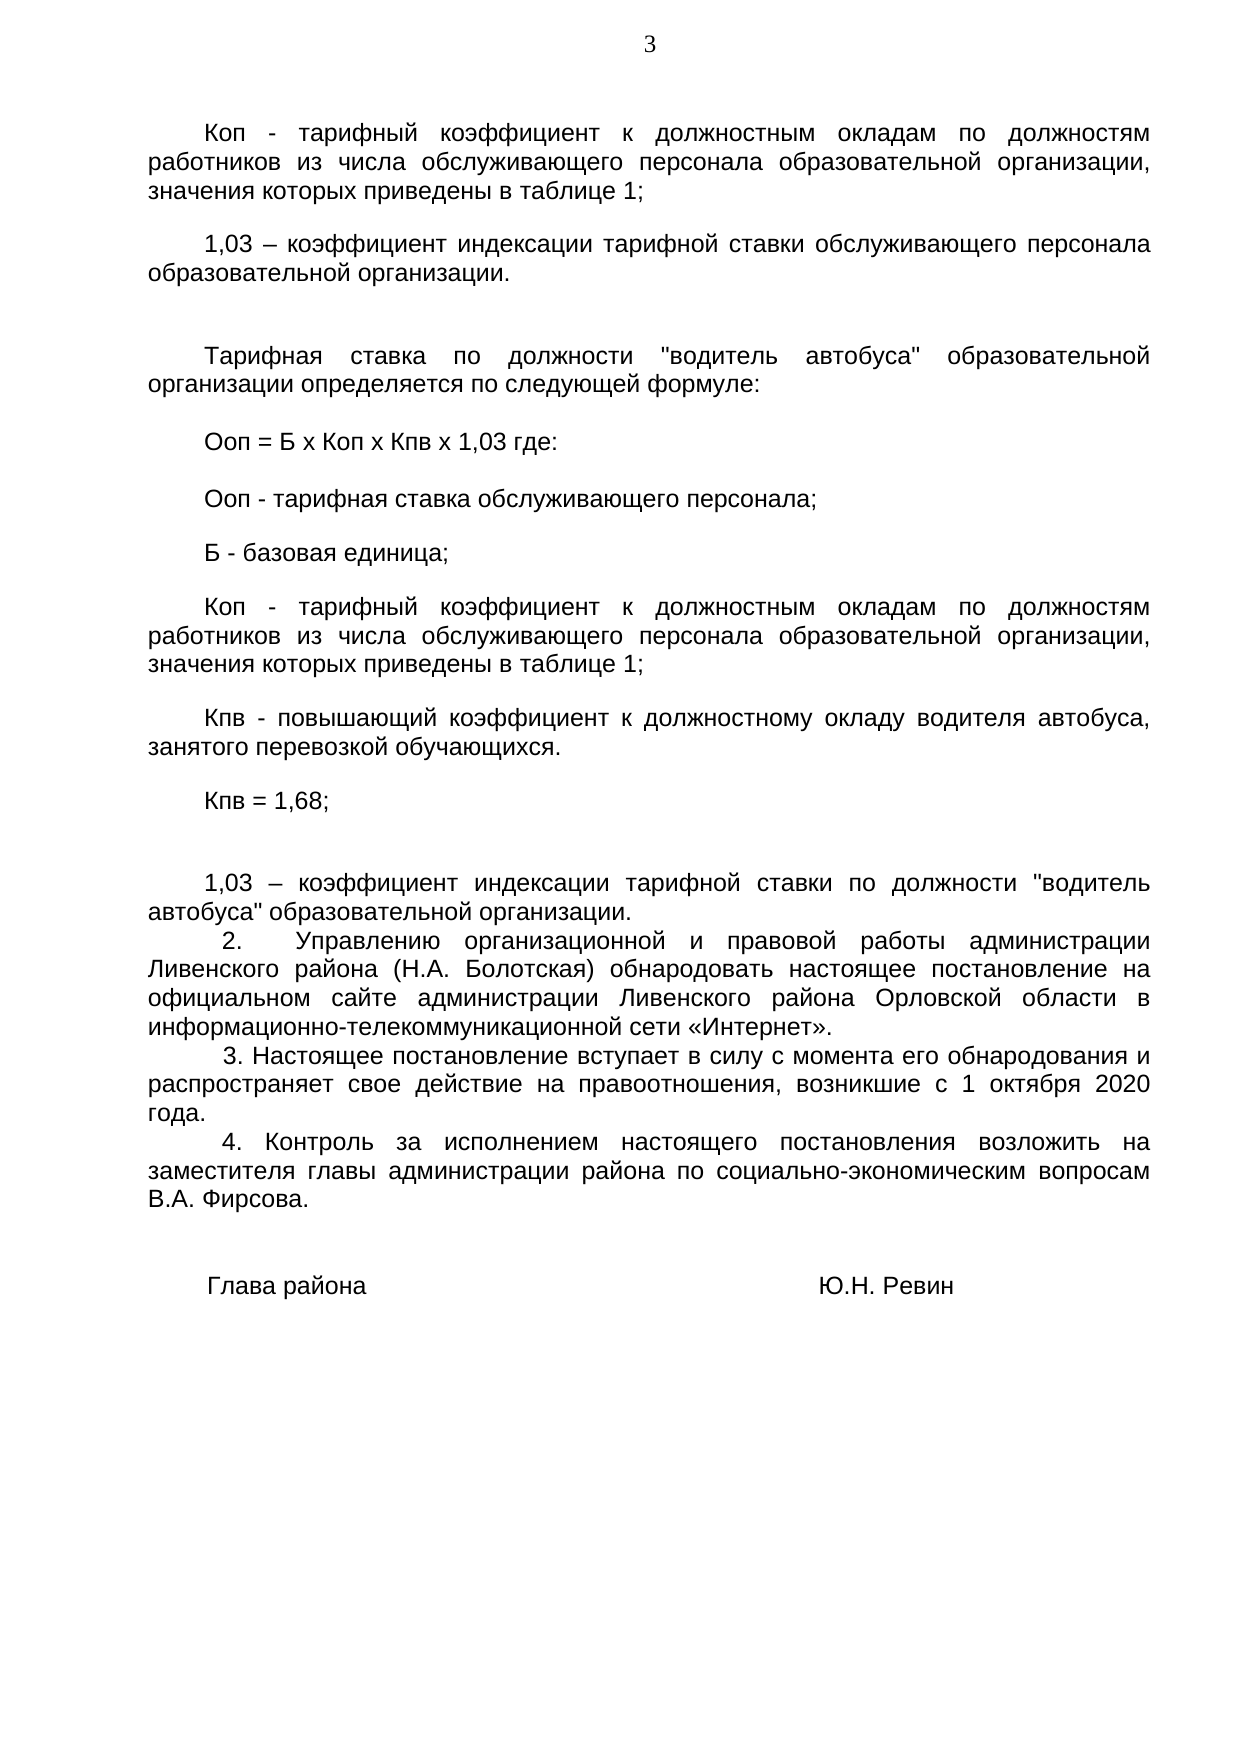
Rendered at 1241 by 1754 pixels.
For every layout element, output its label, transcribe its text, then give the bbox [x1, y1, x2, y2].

text 1,03 – коэффициент индексации тарифной ставки по должности "водитель автобуса" образовательной организации. [148, 868, 1152, 926]
text 1,03 – коэффициент индексации тарифной ставки обслуживающего персонала образовательной организации. [148, 229, 1152, 287]
text Тарифная ставка по должности "водитель автобуса" образовательной организации определяется по следующей формуле: [148, 341, 1152, 398]
text Кпв - повышающий коэффициент к должностному окладу водителя автобуса, занятого перевозкой обучающихся. [148, 703, 1152, 761]
text Ооп - тарифная ставка обслуживающего персонала; [148, 484, 1152, 513]
text Ооп = Б x Коп x Кпв х 1,03 где: [148, 427, 1152, 456]
text Б - базовая единица; [148, 538, 1152, 567]
text Кпв = 1,68; [148, 786, 1152, 814]
text 4. Контроль за исполнением настоящего постановления возложить на заместителя главы администрации района по социально-экономическим вопросам В.А. Фирсова. [148, 1127, 1152, 1213]
text Глава района Ю.Н. Ревин [133, 1271, 1152, 1299]
text 3. Настоящее постановление вступает в силу с момента его обнародования и распространяет свое действие на правоотношения, возникшие с 1 октября 2020 года. [148, 1041, 1152, 1127]
text Коп - тарифный коэффициент к должностным окладам по должностям работников из числа обслуживающего персонала образовательной организации, значения которых приведены в таблице 1; [148, 118, 1152, 204]
text Коп - тарифный коэффициент к должностным окладам по должностям работников из числа обслуживающего персонала образовательной организации, значения которых приведены в таблице 1; [148, 592, 1152, 678]
list Управлению организационной и правовой работы администрации Ливенского района (Н.А. Болотская) обнародовать настоящее постановление на официальном сайте администрации Ливенского района Орловской области в информационно-телекоммуникационной сети «Интернет». [148, 926, 1152, 1041]
